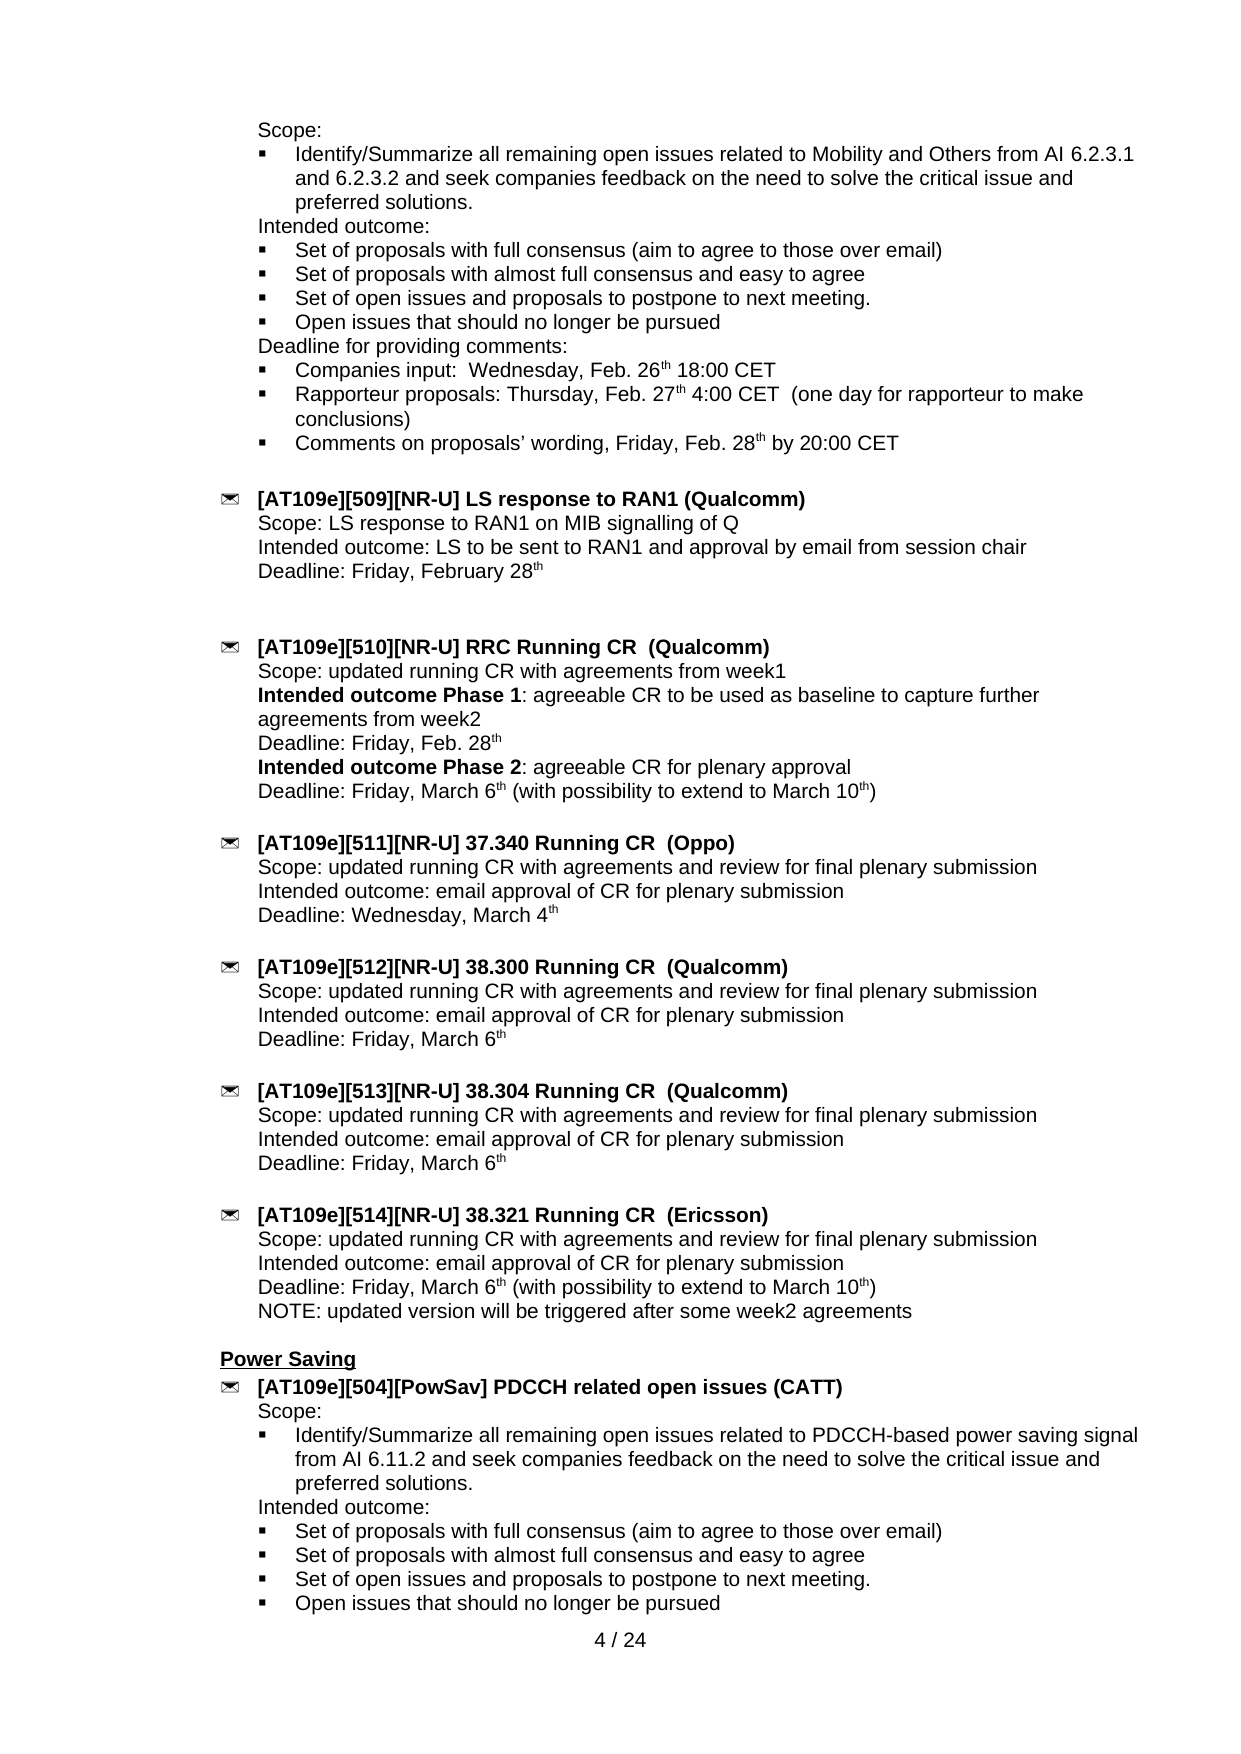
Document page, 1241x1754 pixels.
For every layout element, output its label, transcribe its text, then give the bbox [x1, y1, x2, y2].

text Intended outcome: email approval of CR for plenary submission [220, 1003, 1152, 1027]
text [AT109e][504][PowSav] PDCCH related open issues (CATT) [220, 1375, 1152, 1399]
text Intended outcome Phase 2: agreeable CR for plenary approval [220, 754, 1152, 778]
text Intended outcome: [220, 1495, 1152, 1519]
text Scope: [257, 1399, 1152, 1423]
list Comments on proposals’ wording, Friday, Feb. 28th by 20:00 CET [257, 430, 1152, 454]
text Deadline: Friday, Feb. 28th [220, 731, 1152, 754]
text Scope: updated running CR with agreements and review for final plenary submission [220, 855, 1152, 879]
list Set of proposals with almost full consensus and easy to agree [257, 262, 1152, 286]
text Intended outcome: LS to be sent to RAN1 and approval by email from session chair [220, 535, 1152, 559]
text Intended outcome: email approval of CR for plenary submission [220, 1251, 1152, 1275]
text Intended outcome Phase 1: agreeable CR to be used as baseline to capture further agreements from week2 [220, 683, 1152, 731]
text Scope: [257, 118, 1152, 142]
text Scope: LS response to RAN1 on MIB signalling of Q [89, 511, 1152, 535]
list Set of proposals with full consensus (aim to agree to those over email) [257, 1519, 1152, 1543]
text Scope: updated running CR with agreements and review for final plenary submission [220, 1103, 1152, 1127]
list Identify/Summarize all remaining open issues related to PDCCH-based power saving signal from AI 6.11.2 and seek companies feedback on the need to solve the critical issue and preferred solutions. [257, 1423, 1152, 1495]
text Deadline for providing comments: [220, 334, 1152, 358]
text Deadline: Friday, March 6th (with possibility to extend to March 10th) [220, 778, 1152, 802]
text [AT109e][514][NR-U] 38.321 Running CR (Ericsson) [220, 1203, 1152, 1227]
text Intended outcome: email approval of CR for plenary submission [220, 879, 1152, 903]
text [AT109e][509][NR-U] LS response to RAN1 (Qualcomm) [220, 487, 1152, 511]
text Deadline: Friday, March 6th [220, 1027, 1152, 1051]
text Scope: updated running CR with agreements and review for final plenary submission [220, 1227, 1152, 1251]
text [AT109e][512][NR-U] 38.300 Running CR (Qualcomm) [220, 955, 1152, 979]
list Set of proposals with almost full consensus and easy to agree [257, 1543, 1152, 1567]
text [AT109e][510][NR-U] RRC Running CR (Qualcomm) [220, 635, 1152, 659]
list Open issues that should no longer be pursued [257, 310, 1152, 334]
text Intended outcome: email approval of CR for plenary submission [220, 1127, 1152, 1151]
text [AT109e][513][NR-U] 38.304 Running CR (Qualcomm) [220, 1079, 1152, 1103]
list Set of proposals with full consensus (aim to agree to those over email) [257, 238, 1152, 262]
list Rapporteur proposals: Thursday, Feb. 27th 4:00 CET (one day for rapporteur to make conclusions) [257, 382, 1152, 430]
text [AT109e][511][NR-U] 37.340 Running CR (Oppo) [220, 831, 1152, 855]
text Scope: updated running CR with agreements and review for final plenary submission [220, 979, 1152, 1003]
list Set of open issues and proposals to postpone to next meeting. [257, 286, 1152, 310]
text Deadline: Friday, March 6th [220, 1151, 1152, 1175]
text Scope: updated running CR with agreements from week1 [220, 659, 1152, 683]
text Power Saving [220, 1347, 1152, 1371]
text Deadline: Wednesday, March 4th [220, 903, 1152, 927]
list Set of open issues and proposals to postpone to next meeting. [257, 1567, 1152, 1591]
text Deadline: Friday, February 28th [220, 559, 1152, 583]
text Deadline: Friday, March 6th (with possibility to extend to March 10th) [220, 1275, 1152, 1299]
list Companies input: Wednesday, Feb. 26th 18:00 CET [257, 358, 1152, 382]
list Open issues that should no longer be pursued [257, 1591, 1152, 1615]
list Identify/Summarize all remaining open issues related to Mobility and Others from AI 6.2.3.1 and 6.2.3.2 and seek companies feedback on the need to solve the critical issue and preferred solutions. [257, 142, 1152, 214]
text NOTE: updated version will be triggered after some week2 agreements [220, 1299, 1152, 1323]
text Intended outcome: [220, 214, 1152, 238]
